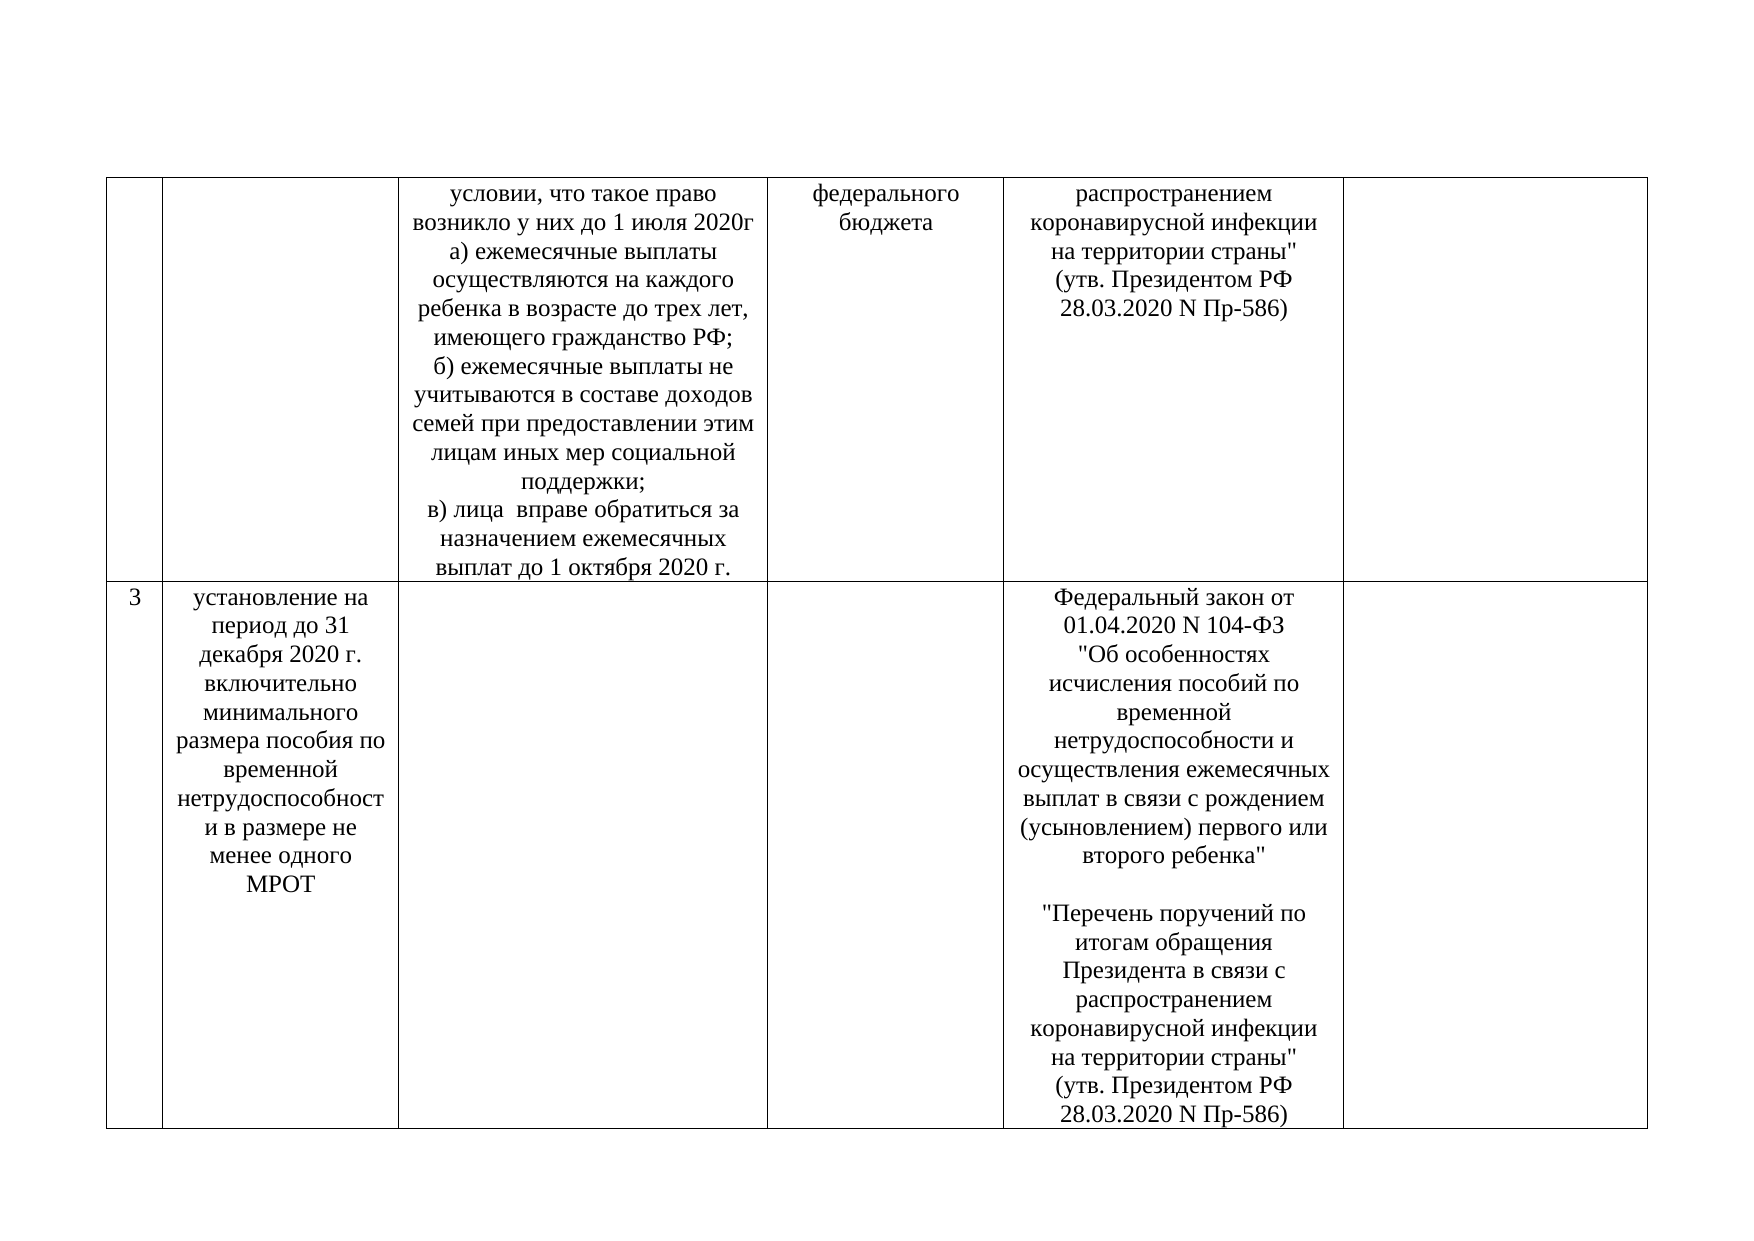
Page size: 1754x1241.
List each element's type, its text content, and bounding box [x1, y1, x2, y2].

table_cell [163, 178, 398, 581]
table_cell [1344, 582, 1647, 1128]
table_cell установление на период до 31 декабря 2020 г. включительно минимального размера пособия по временной нетрудоспособности в размере не менее одного МРОТ [163, 582, 398, 1128]
table_cell 2 [107, 178, 162, 581]
table_cell 3 [107, 582, 162, 1128]
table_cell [399, 178, 767, 581]
table_cell [399, 582, 767, 1128]
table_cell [1344, 178, 1647, 581]
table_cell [1004, 178, 1343, 581]
table_cell [768, 582, 1003, 1128]
table_cell Федеральный закон от 01.04.2020 N 104-ФЗ "Об особенностях исчисления пособий по временной нетрудоспособности и осуществления ежемесячных выплат в связи с рождением (усыновлением) первого или второго ребенка" "Перечень поручений по итогам обращения Президента в связи с распространением коронавирусной инфекции на территории страны" (утв. Президентом РФ 28.03.2020 N Пр-586) [1004, 582, 1343, 1128]
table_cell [768, 178, 1003, 581]
